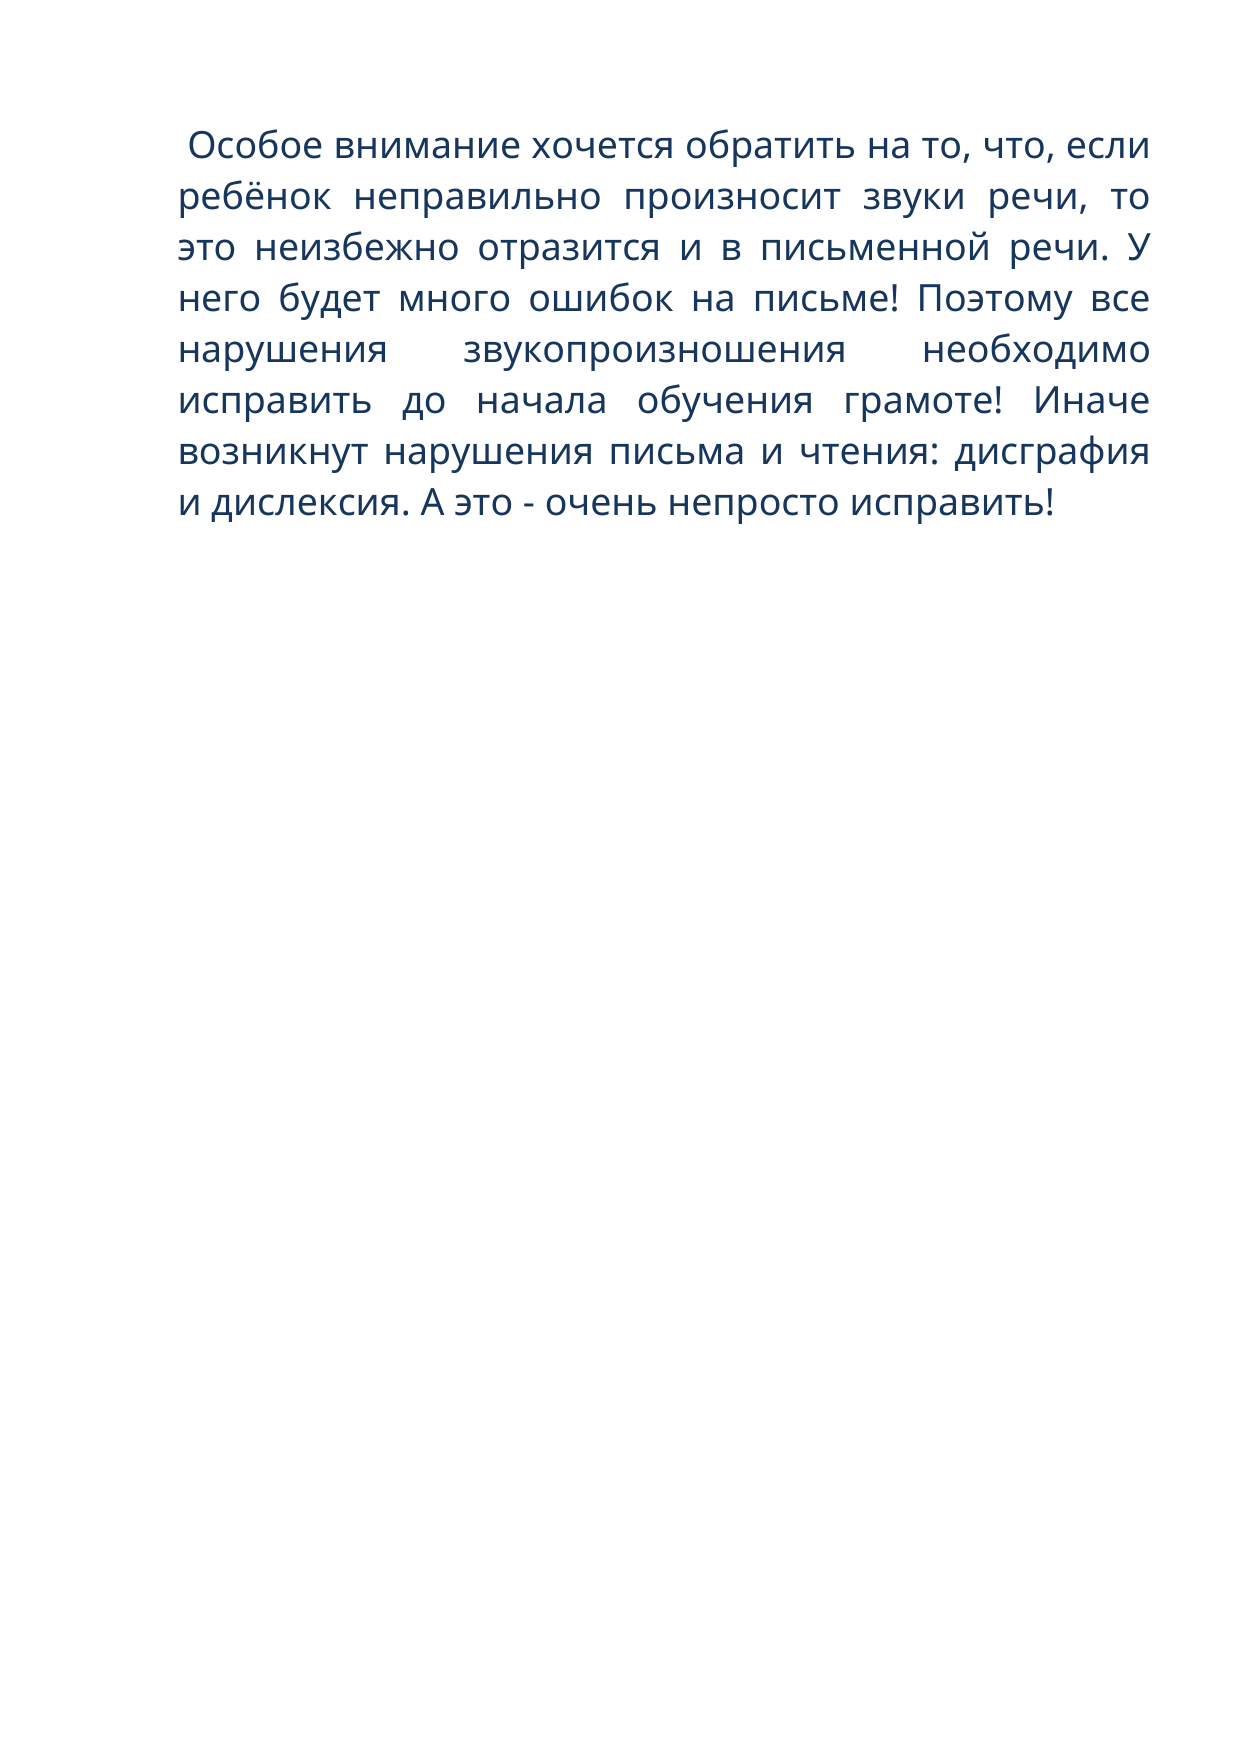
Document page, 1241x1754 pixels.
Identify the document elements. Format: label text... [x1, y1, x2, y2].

text Особое внимание хочется обратить на то, что, если ребёнок неправильно произносит звуки речи, то это неизбежно отразится и в письменной речи. У него будет много ошибок на письме! Поэтому все нарушения звукопроизношения необходимо исправить до начала обучения грамоте! Иначе возникнут нарушения письма и чтения: дисграфия и дислексия. А это - очень непросто исправить! [177, 118, 1152, 526]
